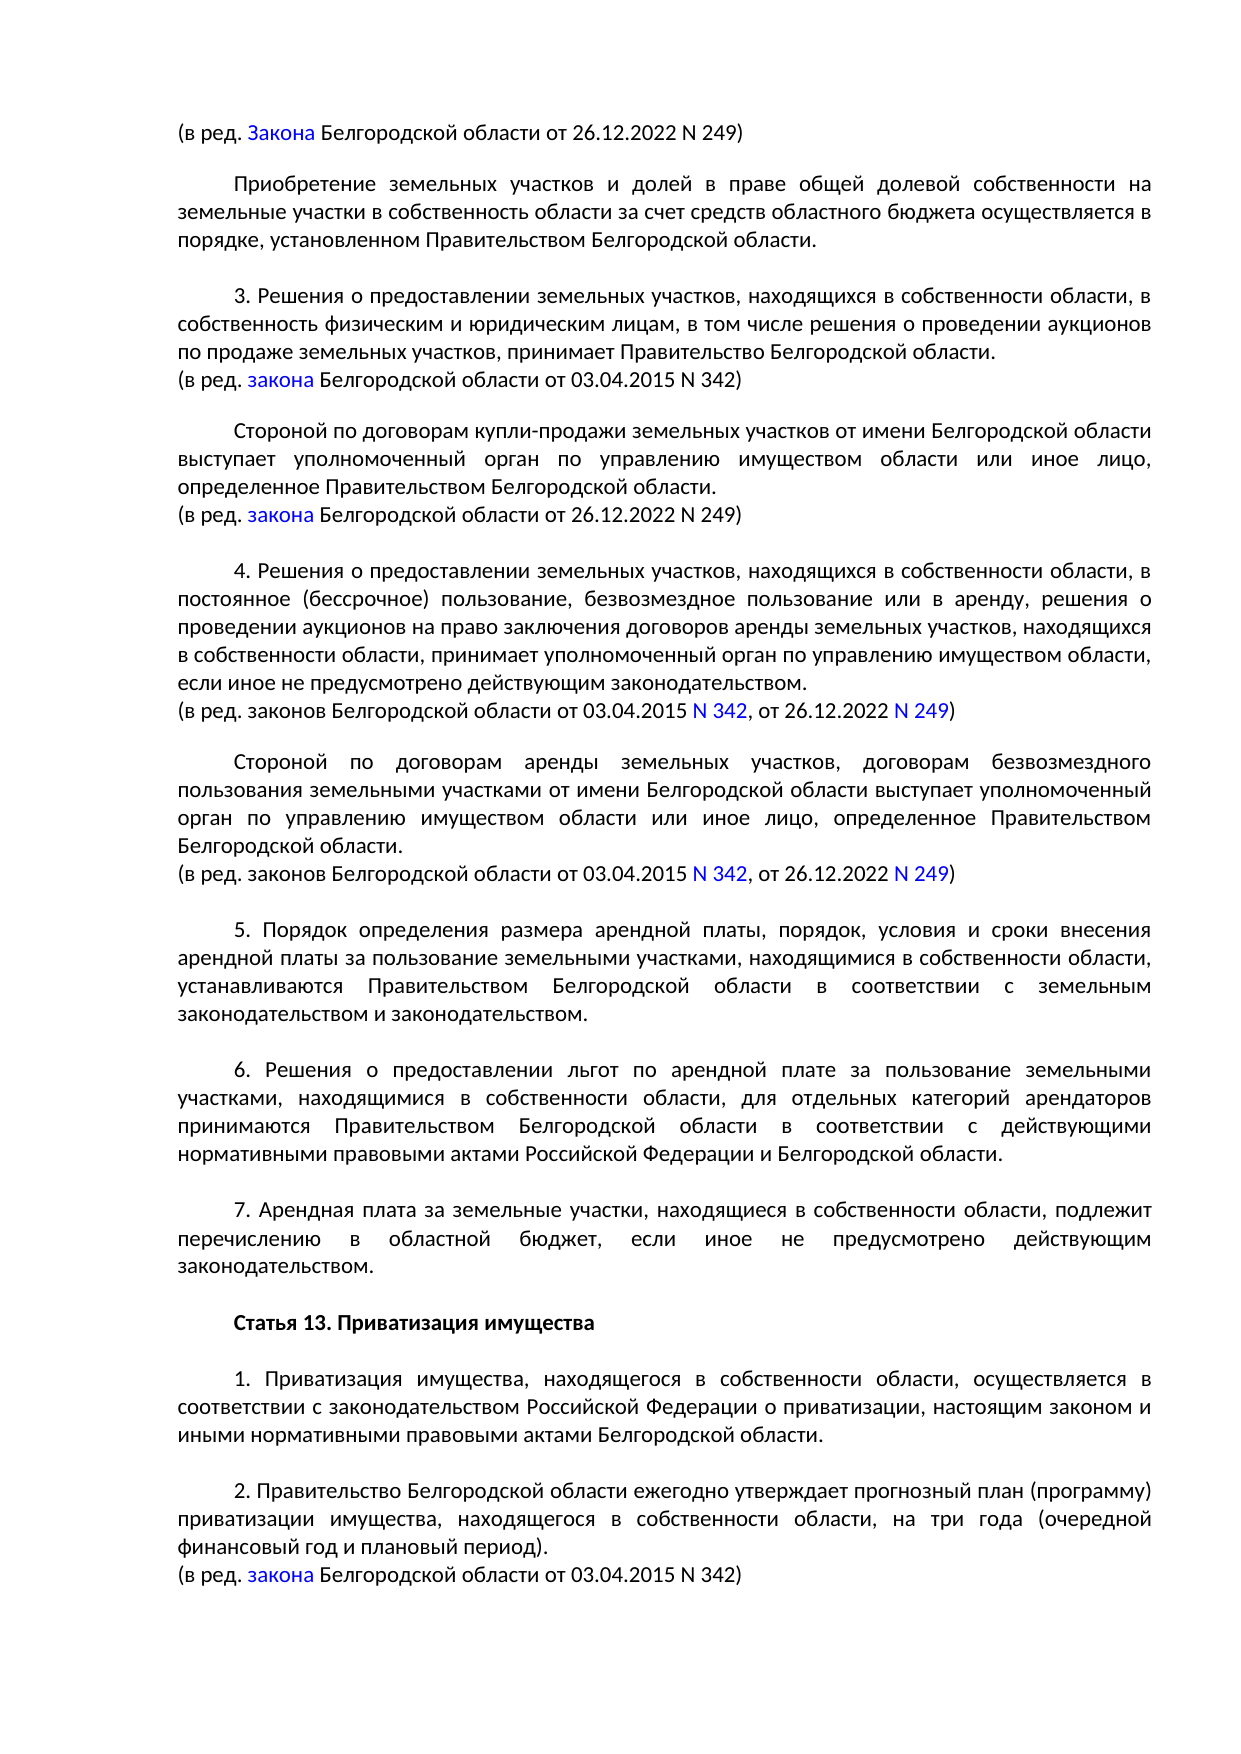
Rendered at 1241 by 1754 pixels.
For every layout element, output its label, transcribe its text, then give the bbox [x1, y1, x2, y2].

text 6. Решения о предоставлении льгот по арендной плате за пользование земельными участками, находящимися в собственности области, для отдельных категорий арендаторов принимаются Правительством Белгородской области в соответствии с действующими нормативными правовыми актами Российской Федерации и Белгородской области. [177, 1056, 1152, 1168]
text (в ред. законов Белгородской области от 03.04.2015 N 342, от 26.12.2022 N 249) [177, 696, 1152, 724]
text 7. Арендная плата за земельные участки, находящиеся в собственности области, подлежит перечислению в областной бюджет, если иное не предусмотрено действующим законодательством. [177, 1196, 1152, 1280]
text (в ред. закона Белгородской области от 03.04.2015 N 342) [177, 1560, 1152, 1588]
text Стороной по договорам аренды земельных участков, договорам безвозмездного пользования земельными участками от имени Белгородской области выступает уполномоченный орган по управлению имуществом области или иное лицо, определенное Правительством Белгородской области. [177, 747, 1152, 859]
text 3. Решения о предоставлении земельных участков, находящихся в собственности области, в собственность физическим и юридическим лицам, в том числе решения о проведении аукционов по продаже земельных участков, принимает Правительство Белгородской области. [177, 281, 1152, 365]
text 4. Решения о предоставлении земельных участков, находящихся в собственности области, в постоянное (бессрочное) пользование, безвозмездное пользование или в аренду, решения о проведении аукционов на право заключения договоров аренды земельных участков, находящихся в собственности области, принимает уполномоченный орган по управлению имуществом области, если иное не предусмотрено действующим законодательством. [177, 556, 1152, 696]
text 2. Правительство Белгородской области ежегодно утверждает прогнозный план (программу) приватизации имущества, находящегося в собственности области, на три года (очередной финансовый год и плановый период). [177, 1476, 1152, 1560]
text (в ред. Закона Белгородской области от 26.12.2022 N 249) [177, 118, 1152, 146]
text 1. Приватизация имущества, находящегося в собственности области, осуществляется в соответствии с законодательством Российской Федерации о приватизации, настоящим законом и иными нормативными правовыми актами Белгородской области. [177, 1364, 1152, 1448]
text Приобретение земельных участков и долей в праве общей долевой собственности на земельные участки в собственность области за счет средств областного бюджета осуществляется в порядке, установленном Правительством Белгородской области. [177, 169, 1152, 253]
text (в ред. законов Белгородской области от 03.04.2015 N 342, от 26.12.2022 N 249) [177, 859, 1152, 887]
text (в ред. закона Белгородской области от 26.12.2022 N 249) [177, 500, 1152, 528]
text (в ред. закона Белгородской области от 03.04.2015 N 342) [177, 365, 1152, 393]
text 5. Порядок определения размера арендной платы, порядок, условия и сроки внесения арендной платы за пользование земельными участками, находящимися в собственности области, устанавливаются Правительством Белгородской области в соответствии с земельным законодательством и законодательством. [177, 915, 1152, 1027]
title Статья 13. Приватизация имущества [177, 1308, 1152, 1336]
text Стороной по договорам купли-продажи земельных участков от имени Белгородской области выступает уполномоченный орган по управлению имуществом области или иное лицо, определенное Правительством Белгородской области. [177, 416, 1152, 500]
